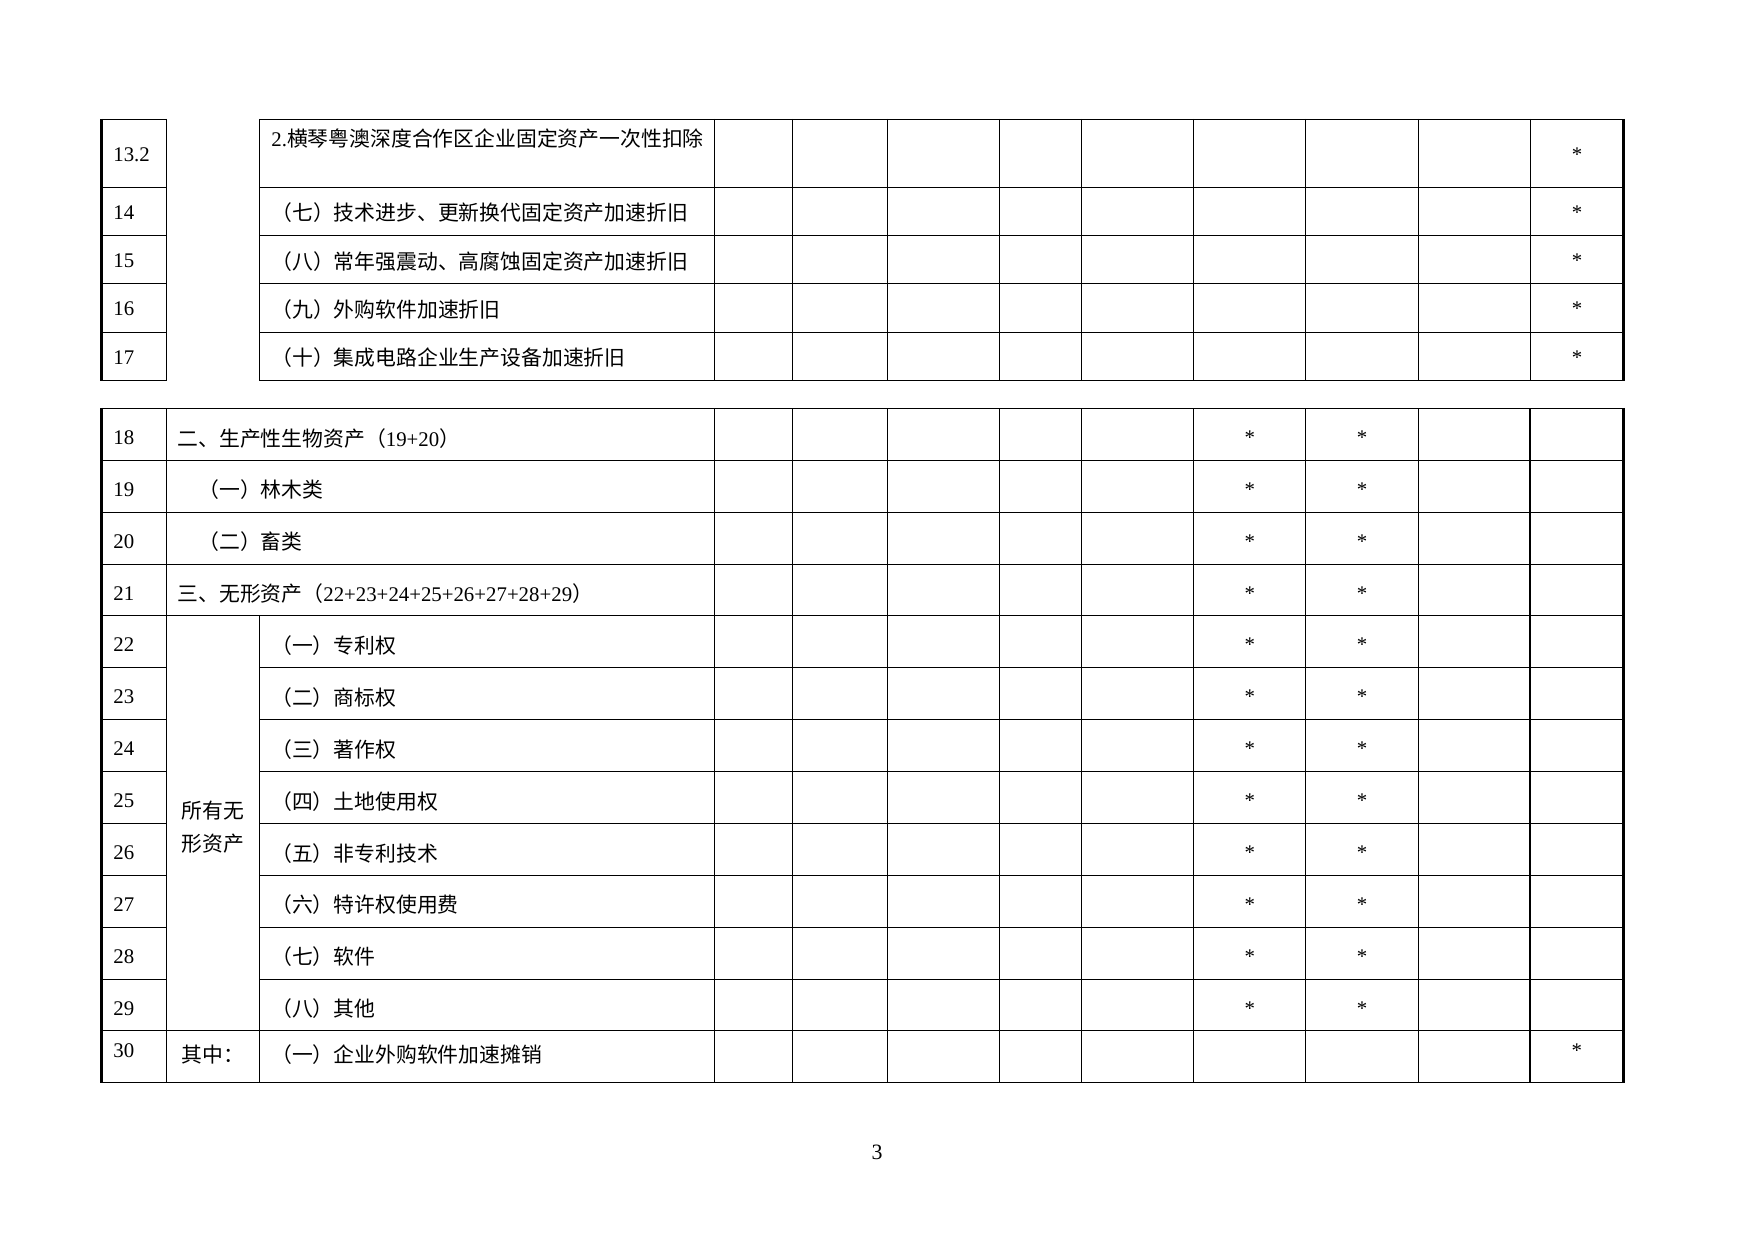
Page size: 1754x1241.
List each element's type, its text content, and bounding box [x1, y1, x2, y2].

table_cell [793, 772, 887, 823]
table_cell [1194, 333, 1305, 380]
table_cell * [1194, 980, 1305, 1030]
table_cell [793, 980, 887, 1030]
table_cell * [1531, 284, 1622, 332]
table_cell [1000, 668, 1081, 719]
table_cell [715, 980, 792, 1030]
table_cell [1194, 188, 1305, 235]
table_cell [888, 188, 999, 235]
table_cell 27 [103, 876, 166, 927]
table_cell * [1306, 720, 1418, 771]
table_cell [888, 513, 999, 563]
table_cell [1000, 333, 1081, 380]
table_cell [888, 668, 999, 719]
table_cell [1000, 188, 1081, 235]
table_cell [1306, 236, 1418, 283]
table_cell [1531, 772, 1622, 823]
table_cell [793, 824, 887, 875]
table_cell （十）集成电路企业生产设备加速折旧 [260, 333, 714, 380]
table_cell [793, 876, 887, 927]
table_header * [1194, 409, 1305, 460]
table_cell （七）技术进步、更新换代固定资产加速折旧 [260, 188, 714, 235]
table_cell * [1306, 876, 1418, 927]
table_cell [1531, 461, 1622, 512]
table_cell [1000, 876, 1081, 927]
table_cell * [1194, 668, 1305, 719]
table_cell [793, 120, 887, 187]
table_cell [888, 120, 999, 187]
table_cell [1531, 876, 1622, 927]
table_cell [1419, 120, 1530, 187]
table_header [1419, 409, 1529, 460]
table_cell [1531, 668, 1622, 719]
table_cell [1306, 120, 1418, 187]
table_cell [1000, 928, 1081, 978]
table_cell * [1194, 720, 1305, 771]
table_cell [1000, 284, 1081, 332]
table_cell [888, 461, 999, 512]
table_cell （一）专利权 [260, 616, 714, 667]
table_header [1082, 409, 1193, 460]
table_cell [1531, 824, 1622, 875]
table_cell 19 [103, 461, 166, 512]
table_header * [1306, 409, 1418, 460]
table_cell [888, 876, 999, 927]
table_cell [1419, 876, 1529, 927]
table_cell 22 [103, 616, 166, 667]
table_cell 2.横琴粤澳深度合作区企业固定资产一次性扣除 [260, 120, 714, 187]
table_cell [1306, 1031, 1418, 1082]
table_cell [1082, 120, 1193, 187]
table_cell [1082, 720, 1193, 771]
table_cell [1419, 772, 1529, 823]
table_cell [1000, 513, 1081, 563]
table_cell （六）特许权使用费 [260, 876, 714, 927]
table_cell [1000, 720, 1081, 771]
table_cell （一）企业外购软件加速摊销 [260, 1031, 714, 1082]
table_cell 23 [103, 668, 166, 719]
table_cell [888, 565, 999, 615]
table_cell [1082, 513, 1193, 563]
table_cell [715, 616, 792, 667]
table_cell [1082, 565, 1193, 615]
table_cell 25 [103, 772, 166, 823]
table_cell [1000, 616, 1081, 667]
table_cell [888, 772, 999, 823]
table_cell [715, 772, 792, 823]
table_cell * [1531, 188, 1622, 235]
table_cell （八）常年强震动、高腐蚀固定资产加速折旧 [260, 236, 714, 283]
table_cell 21 [103, 565, 166, 615]
table_cell [1000, 565, 1081, 615]
table_cell [715, 928, 792, 978]
table_cell [1531, 980, 1622, 1030]
table_cell 30 [103, 1031, 166, 1082]
table_cell [888, 1031, 999, 1082]
table_cell [1082, 236, 1193, 283]
table_cell [1194, 1031, 1305, 1082]
table_cell [793, 188, 887, 235]
table_cell [715, 668, 792, 719]
table_cell * [1194, 824, 1305, 875]
table_cell [1082, 980, 1193, 1030]
table_cell [1531, 720, 1622, 771]
table_cell （九）外购软件加速折旧 [260, 284, 714, 332]
table_cell [715, 333, 792, 380]
table_cell （一）林木类 [167, 461, 714, 512]
table_cell * [1306, 565, 1418, 615]
table_cell [1419, 236, 1530, 283]
table_cell [1419, 333, 1530, 380]
table_cell [888, 616, 999, 667]
table_cell * [1194, 876, 1305, 927]
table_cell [167, 1031, 259, 1082]
table_cell [793, 236, 887, 283]
table_header [1000, 409, 1081, 460]
table_header [1531, 409, 1622, 460]
table_cell [1000, 461, 1081, 512]
table_cell （七）软件 [260, 928, 714, 978]
table_cell [1419, 928, 1529, 978]
table_cell [1531, 565, 1622, 615]
table_header [888, 409, 999, 460]
table_cell 15 [103, 236, 166, 283]
table_cell * [1194, 461, 1305, 512]
table_cell [1082, 928, 1193, 978]
table_cell [1194, 236, 1305, 283]
table_cell [1000, 1031, 1081, 1082]
table_cell [715, 284, 792, 332]
table_cell [1531, 928, 1622, 978]
table_cell [1082, 333, 1193, 380]
table_header 二、生产性生物资产（19+20） [167, 409, 714, 460]
table_cell [888, 928, 999, 978]
table_cell [793, 461, 887, 512]
table_header [793, 409, 887, 460]
table_cell [1306, 333, 1418, 380]
table_cell * [1306, 772, 1418, 823]
table_cell [793, 513, 887, 563]
table_cell [715, 188, 792, 235]
table_cell [1000, 120, 1081, 187]
table_cell （五）非专利技术 [260, 824, 714, 875]
table_cell [1419, 565, 1529, 615]
table_cell [715, 824, 792, 875]
table_cell [1082, 461, 1193, 512]
table_cell [1419, 720, 1529, 771]
table_cell * [1194, 772, 1305, 823]
table_cell [1082, 1031, 1193, 1082]
table_cell * [1194, 928, 1305, 978]
table_cell [793, 284, 887, 332]
table_cell 17 [103, 333, 166, 380]
table_cell [793, 928, 887, 978]
table_cell [1194, 120, 1305, 187]
table_cell * [1306, 616, 1418, 667]
table_cell [1419, 461, 1529, 512]
table_cell [1082, 188, 1193, 235]
table_cell [1419, 616, 1529, 667]
table_cell 28 [103, 928, 166, 978]
table_cell 所有无形资产 [167, 616, 259, 1030]
table_cell 三、无形资产（22+23+24+25+26+27+28+29） [167, 565, 714, 615]
table_cell [888, 236, 999, 283]
table_cell [1419, 980, 1529, 1030]
table_cell [715, 120, 792, 187]
table_cell 29 [103, 980, 166, 1030]
table_cell 16 [103, 284, 166, 332]
table_cell [888, 980, 999, 1030]
table_cell [715, 565, 792, 615]
table_cell [793, 333, 887, 380]
table_cell * [1306, 461, 1418, 512]
table_cell [715, 1031, 792, 1082]
table_header [715, 409, 792, 460]
table_cell [715, 720, 792, 771]
table_cell 24 [103, 720, 166, 771]
table_cell 20 [103, 513, 166, 563]
table_cell [715, 513, 792, 563]
table_cell [1306, 284, 1418, 332]
table_cell * [1194, 513, 1305, 563]
table_cell [715, 236, 792, 283]
table_cell [1419, 1031, 1529, 1082]
table_cell * [1531, 236, 1622, 283]
table_cell * [1306, 824, 1418, 875]
table_cell [888, 824, 999, 875]
table_cell （二）畜类 [167, 513, 714, 563]
table_cell [1000, 772, 1081, 823]
table_cell 26 [103, 824, 166, 875]
table_cell [1419, 668, 1529, 719]
table_cell [1000, 980, 1081, 1030]
table_cell （四）土地使用权 [260, 772, 714, 823]
table_cell [1082, 824, 1193, 875]
table_cell （二）商标权 [260, 668, 714, 719]
table_cell [1419, 188, 1530, 235]
table_cell * [1194, 565, 1305, 615]
table_cell [1082, 284, 1193, 332]
table_cell （八）其他 [260, 980, 714, 1030]
table_cell 14 [103, 188, 166, 235]
table_cell * [1306, 928, 1418, 978]
table_cell [1419, 284, 1530, 332]
table_cell [1531, 616, 1622, 667]
table_cell [1194, 284, 1305, 332]
table_cell [793, 720, 887, 771]
table_cell * [1306, 980, 1418, 1030]
table_cell [1000, 824, 1081, 875]
table_cell * [1531, 120, 1622, 187]
table_cell [888, 720, 999, 771]
table_cell * [1306, 668, 1418, 719]
table_cell [888, 333, 999, 380]
table_cell [793, 616, 887, 667]
table_cell [715, 461, 792, 512]
table_cell * [1531, 333, 1622, 380]
table_cell * [1194, 616, 1305, 667]
table_cell [1082, 876, 1193, 927]
table_cell [793, 565, 887, 615]
table_cell [888, 284, 999, 332]
table_cell [1419, 824, 1529, 875]
table_cell （三）著作权 [260, 720, 714, 771]
table_cell 13.2 [103, 120, 166, 187]
table_header 18 [103, 409, 166, 460]
table_cell [1419, 513, 1529, 563]
table_cell * [1306, 513, 1418, 563]
table_cell [793, 1031, 887, 1082]
table_cell [715, 876, 792, 927]
table_cell [1082, 616, 1193, 667]
table_cell [1082, 772, 1193, 823]
table_cell [1000, 236, 1081, 283]
table_cell * [1531, 1031, 1622, 1082]
table_cell [1306, 188, 1418, 235]
table_cell [1531, 513, 1622, 563]
table_cell [1082, 668, 1193, 719]
table_cell [793, 668, 887, 719]
